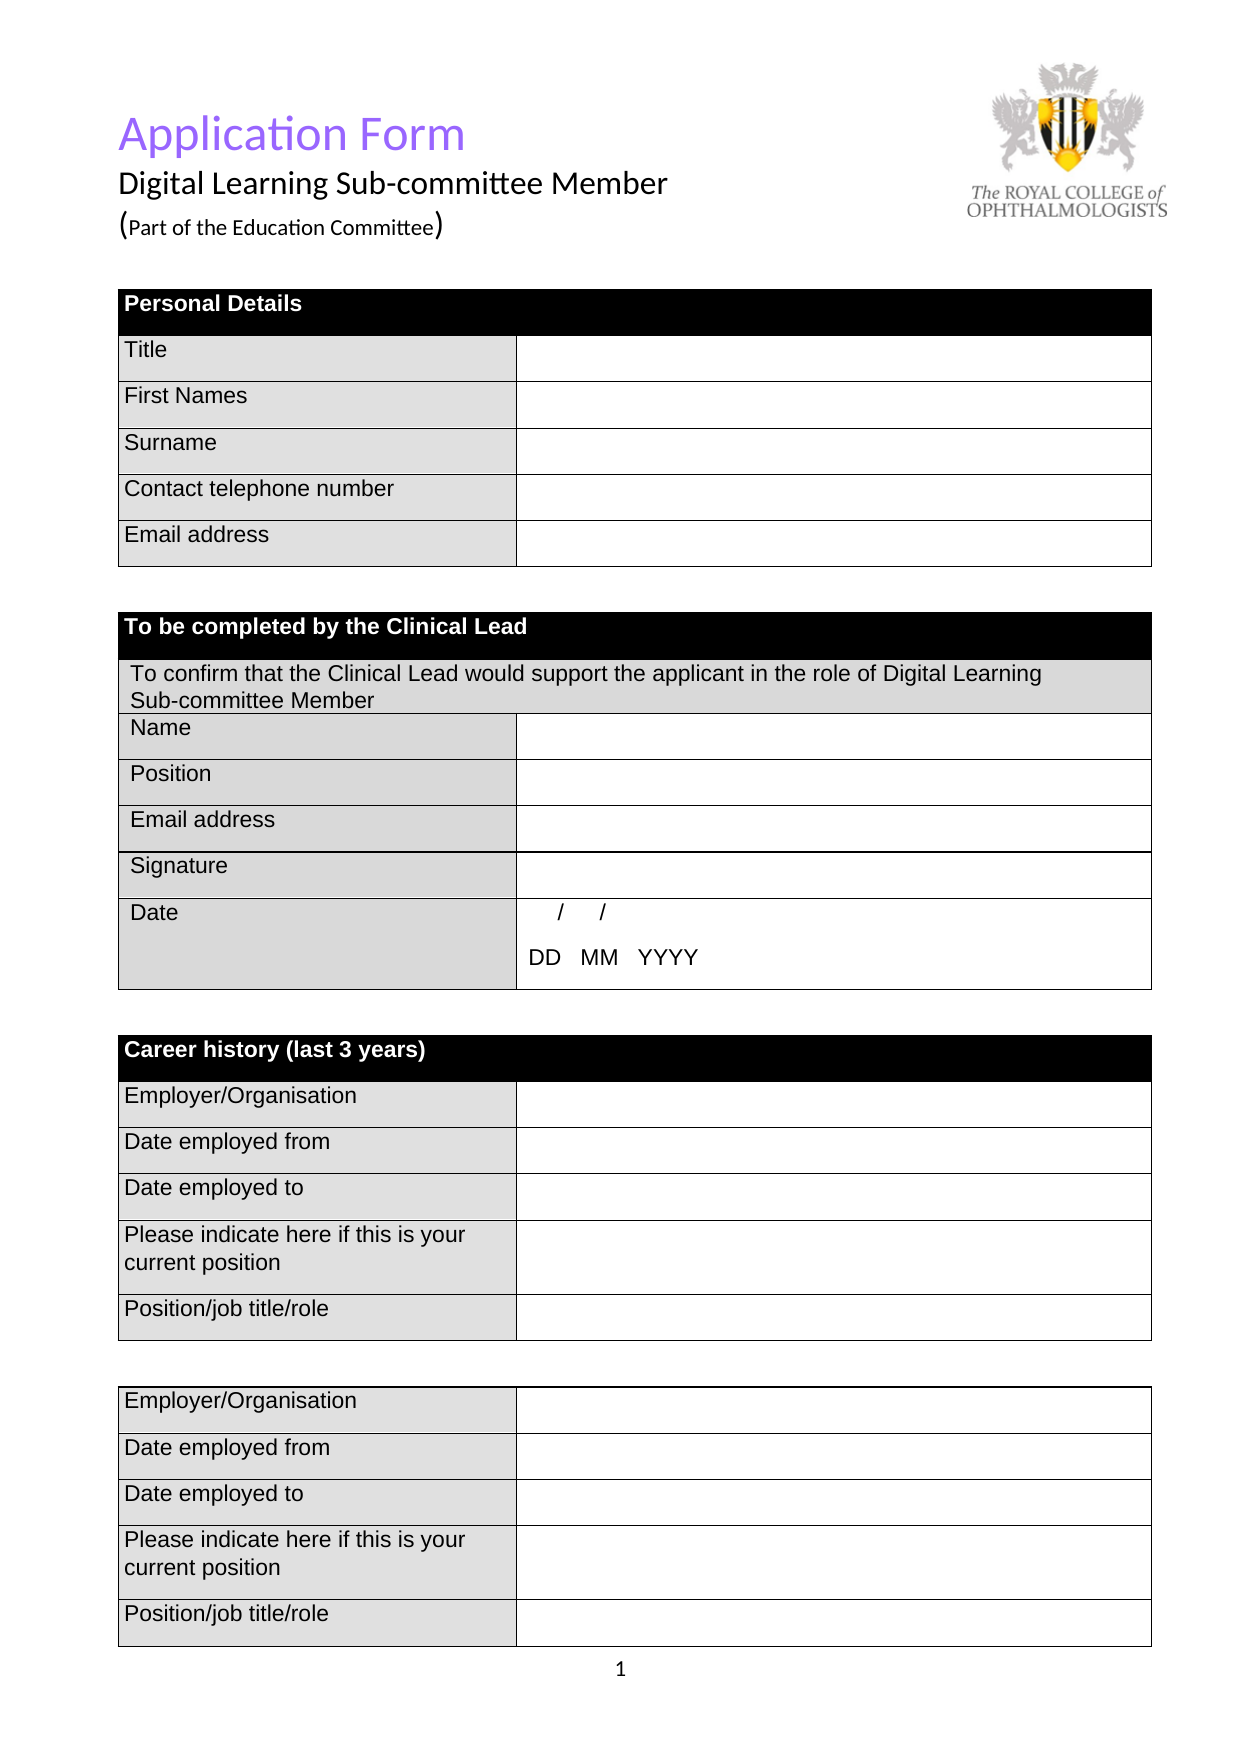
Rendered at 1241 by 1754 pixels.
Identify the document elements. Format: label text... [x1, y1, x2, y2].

table_header Employer/Organisation [119, 1388, 516, 1432]
table_cell [517, 1434, 1151, 1479]
table_cell [517, 1526, 1151, 1599]
table_cell Title [119, 336, 516, 381]
picture [967, 62, 1168, 217]
table_cell Signature [119, 853, 516, 897]
table_cell Date employed from [119, 1434, 516, 1479]
table_cell Please indicate here if this is your current position [119, 1221, 516, 1294]
table_cell Position/job title/role [119, 1295, 516, 1340]
table_cell [517, 521, 1151, 566]
table_header Personal Details [119, 290, 1151, 335]
table_cell Employer/Organisation [119, 1082, 516, 1127]
table_cell [517, 382, 1151, 427]
table_header To confirm that the Clinical Lead would support the applicant in the role of Digital Learning Sub-committee Member [119, 660, 1151, 713]
table_cell [517, 336, 1151, 381]
table_cell [517, 853, 1151, 897]
table_cell [517, 1295, 1151, 1340]
table_cell [517, 806, 1151, 851]
table_cell Surname [119, 429, 516, 473]
table_cell / / DD MM YYYY [517, 899, 1151, 989]
table_header [517, 1388, 1151, 1432]
table_cell Please indicate here if this is your current position [119, 1526, 516, 1599]
table_cell Name [119, 714, 516, 759]
table_cell [517, 1480, 1151, 1525]
table_cell Position [119, 760, 516, 805]
table_header Career history (last 3 years) [119, 1036, 1151, 1081]
table_cell [517, 429, 1151, 473]
table_cell [517, 1600, 1151, 1646]
table_cell [517, 1082, 1151, 1127]
table_cell [517, 760, 1151, 805]
table_cell [517, 1174, 1151, 1219]
table_cell Email address [119, 521, 516, 566]
table_header To be completed by the Clinical Lead [119, 613, 1151, 658]
table_cell Email address [119, 806, 516, 851]
table_cell Contact telephone number [119, 475, 516, 520]
table_cell [517, 1221, 1151, 1294]
table_cell [517, 475, 1151, 520]
table_cell Position/job title/role [119, 1600, 516, 1646]
table_cell [517, 714, 1151, 759]
table_cell First Names [119, 382, 516, 427]
table_cell [517, 1128, 1151, 1173]
table_cell Date employed from [119, 1128, 516, 1173]
table_cell Date employed to [119, 1480, 516, 1525]
table_cell Date employed to [119, 1174, 516, 1219]
table_cell Date [119, 899, 516, 989]
